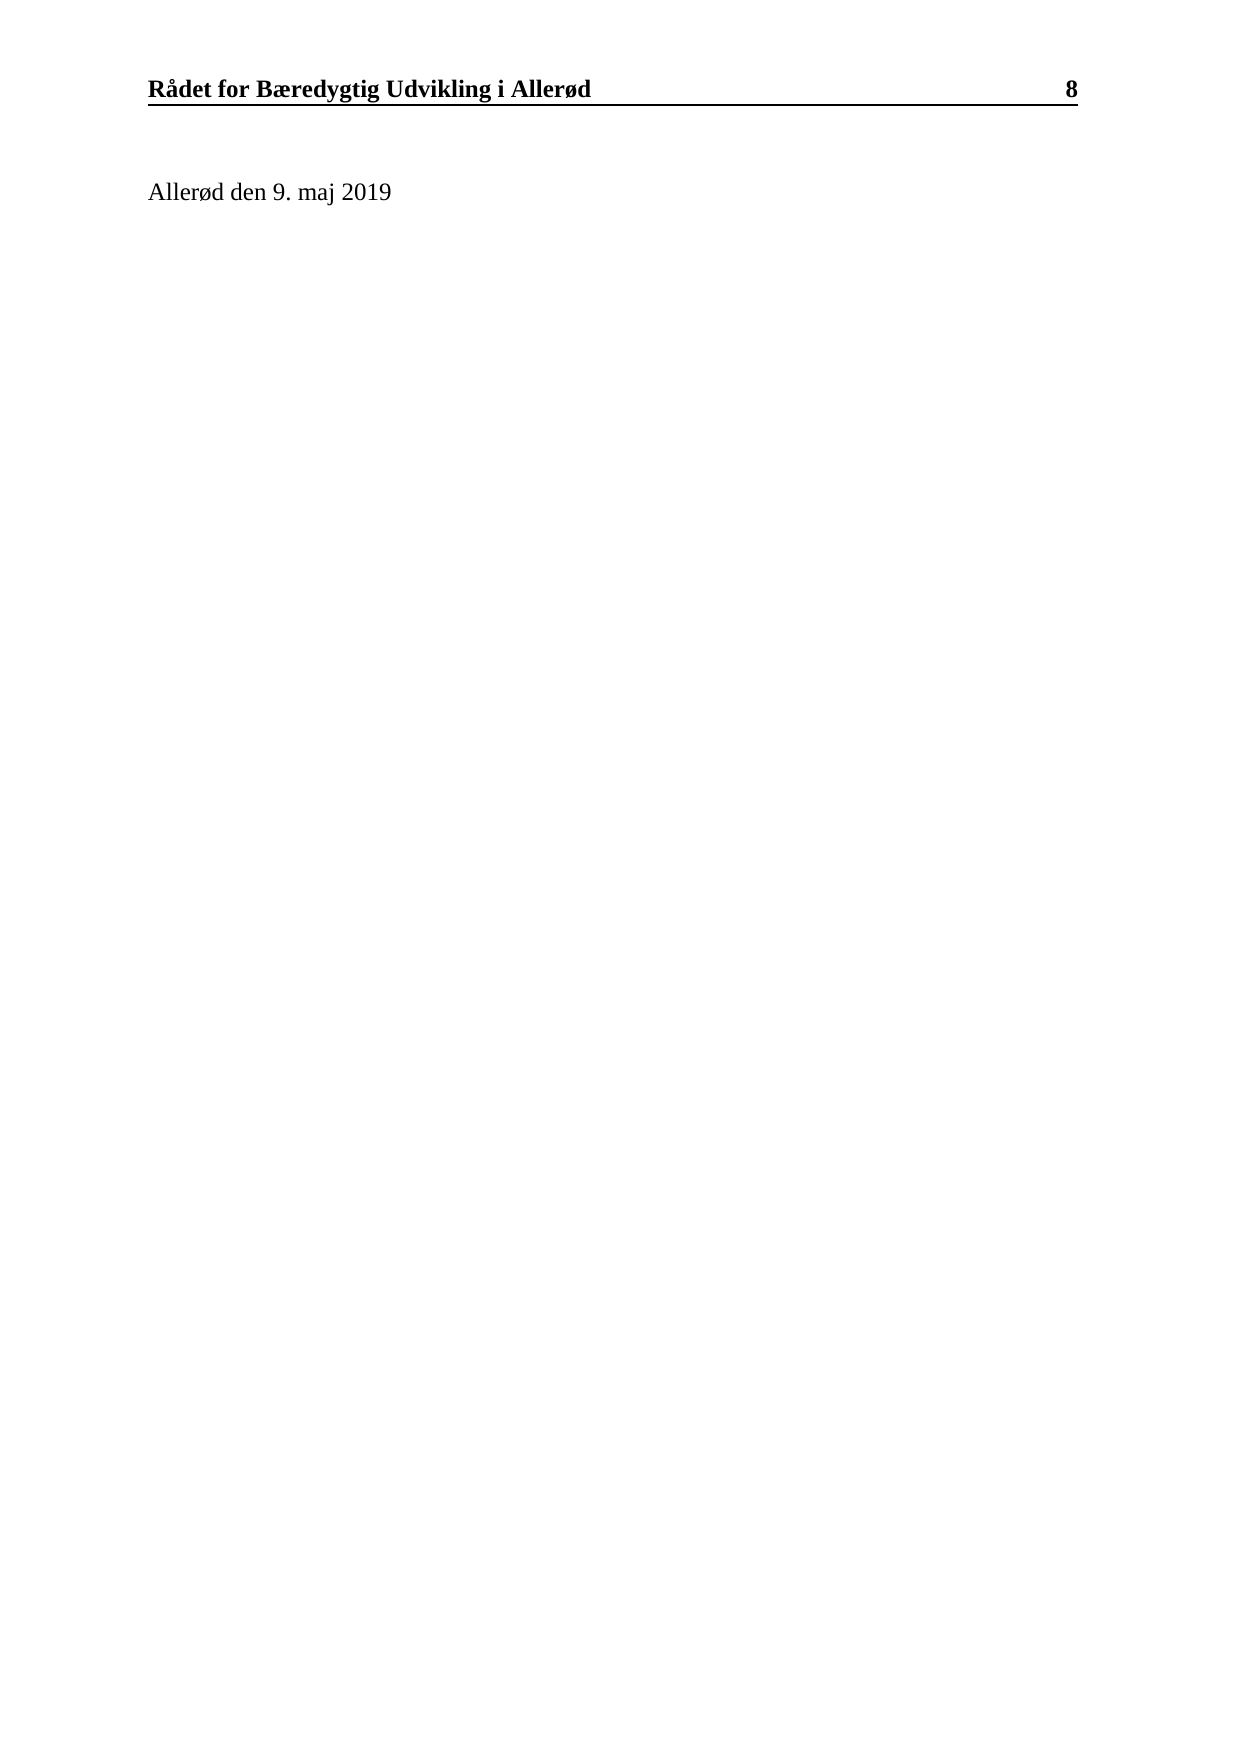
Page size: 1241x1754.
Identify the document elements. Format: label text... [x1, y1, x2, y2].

text Allerød den 9. maj 2019 [148, 177, 1078, 206]
